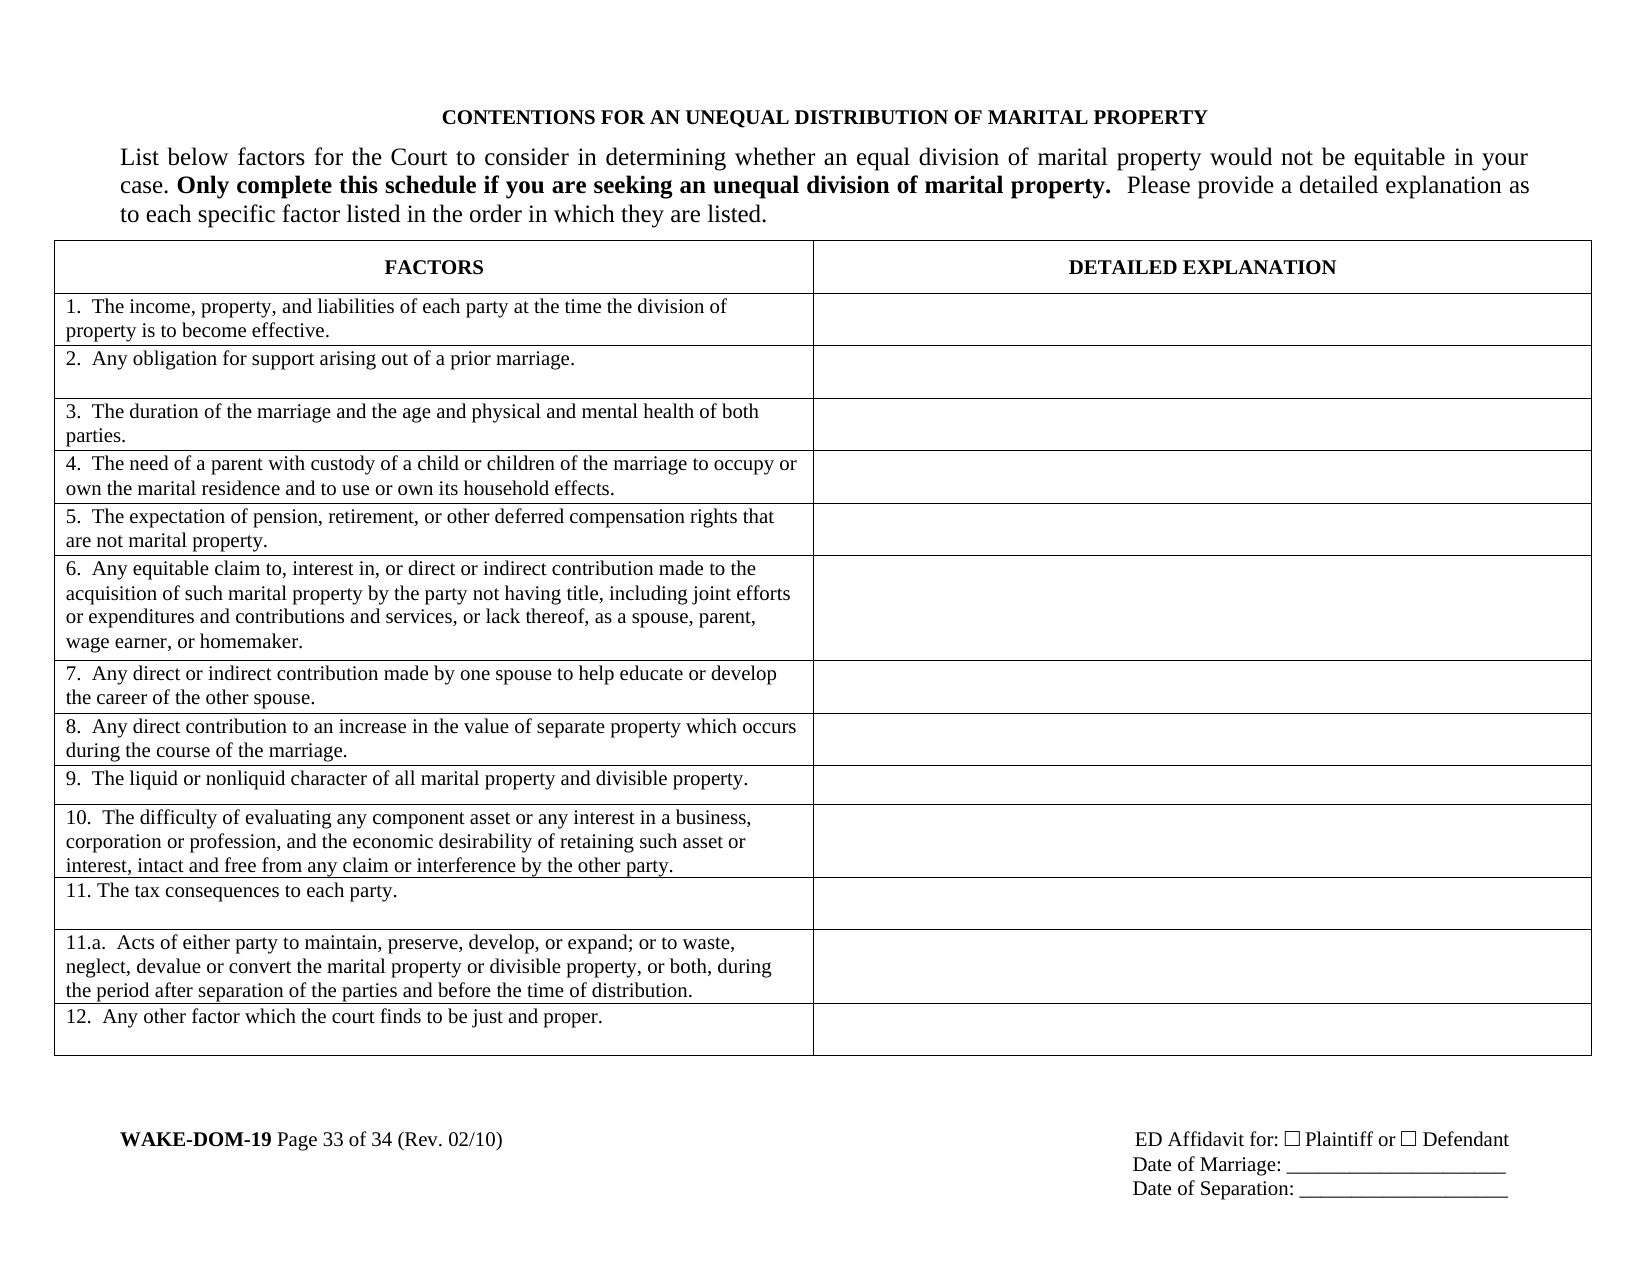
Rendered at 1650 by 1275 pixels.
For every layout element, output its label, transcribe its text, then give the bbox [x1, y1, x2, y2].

table_cell 11. The tax consequences to each party. [55, 878, 813, 929]
table_cell [814, 878, 1591, 929]
table_cell 11.a. Acts of either party to maintain, preserve, develop, or expand; or to waste, neglect, devalue or convert the marital property or divisible property, or both, during the period after separation of the parties and before the time of distribution. [55, 930, 813, 1002]
table_cell 8. Any direct contribution to an increase in the value of separate property which occurs during the course of the marriage. [55, 714, 813, 765]
table_header DETAILED EXPLANATION [814, 241, 1591, 293]
table_header FACTORS [55, 241, 813, 293]
table_cell [814, 930, 1591, 1002]
table_cell 6. Any equitable claim to, interest in, or direct or indirect contribution made to the acquisition of such marital property by the party not having title, including joint efforts or expenditures and contributions and services, or lack thereof, as a spouse, parent, wage earner, or homemaker. [55, 556, 813, 660]
table_cell [814, 346, 1591, 398]
table_cell 10. The difficulty of evaluating any component asset or any interest in a business, corporation or profession, and the economic desirability of retaining such asset or interest, intact and free from any claim or interference by the other party. [55, 805, 813, 877]
table_cell [814, 504, 1591, 555]
table_cell 4. The need of a parent with custody of a child or children of the marriage to occupy or own the marital residence and to use or own its household effects. [55, 451, 813, 503]
table_cell 3. The duration of the marriage and the age and physical and mental health of both parties. [55, 399, 813, 450]
table_cell 2. Any obligation for support arising out of a prior marriage. [55, 346, 813, 398]
table_cell [814, 451, 1591, 503]
table_cell [814, 1004, 1591, 1055]
table_cell [814, 556, 1591, 660]
table_cell 1. The income, property, and liabilities of each party at the time the division of property is to become effective. [55, 294, 813, 345]
table_cell 5. The expectation of pension, retirement, or other deferred compensation rights that are not marital property. [55, 504, 813, 555]
table_cell [814, 661, 1591, 713]
table_cell 12. Any other factor which the court finds to be just and proper. [55, 1004, 813, 1055]
table_cell [814, 714, 1591, 765]
table_cell [814, 399, 1591, 450]
table_cell [814, 766, 1591, 803]
text List below factors for the Court to consider in determining whether an equal division of marital property would not be equitable in your case. Only complete this schedule if you are seeking an unequal division of marital property. Please provide a detailed explanation as to each specific factor listed in the order in which they are listed. [120, 142, 1530, 228]
table_cell 7. Any direct or indirect contribution made by one spouse to help educate or develop the career of the other spouse. [55, 661, 813, 713]
table_cell 9. The liquid or nonliquid character of all marital property and divisible property. [55, 766, 813, 803]
table_cell [814, 294, 1591, 345]
table_cell [814, 805, 1591, 877]
subtitle CONTENTIONS FOR AN UNEQUAL DISTRIBUTION OF MARITAL PROPERTY [120, 105, 1530, 129]
